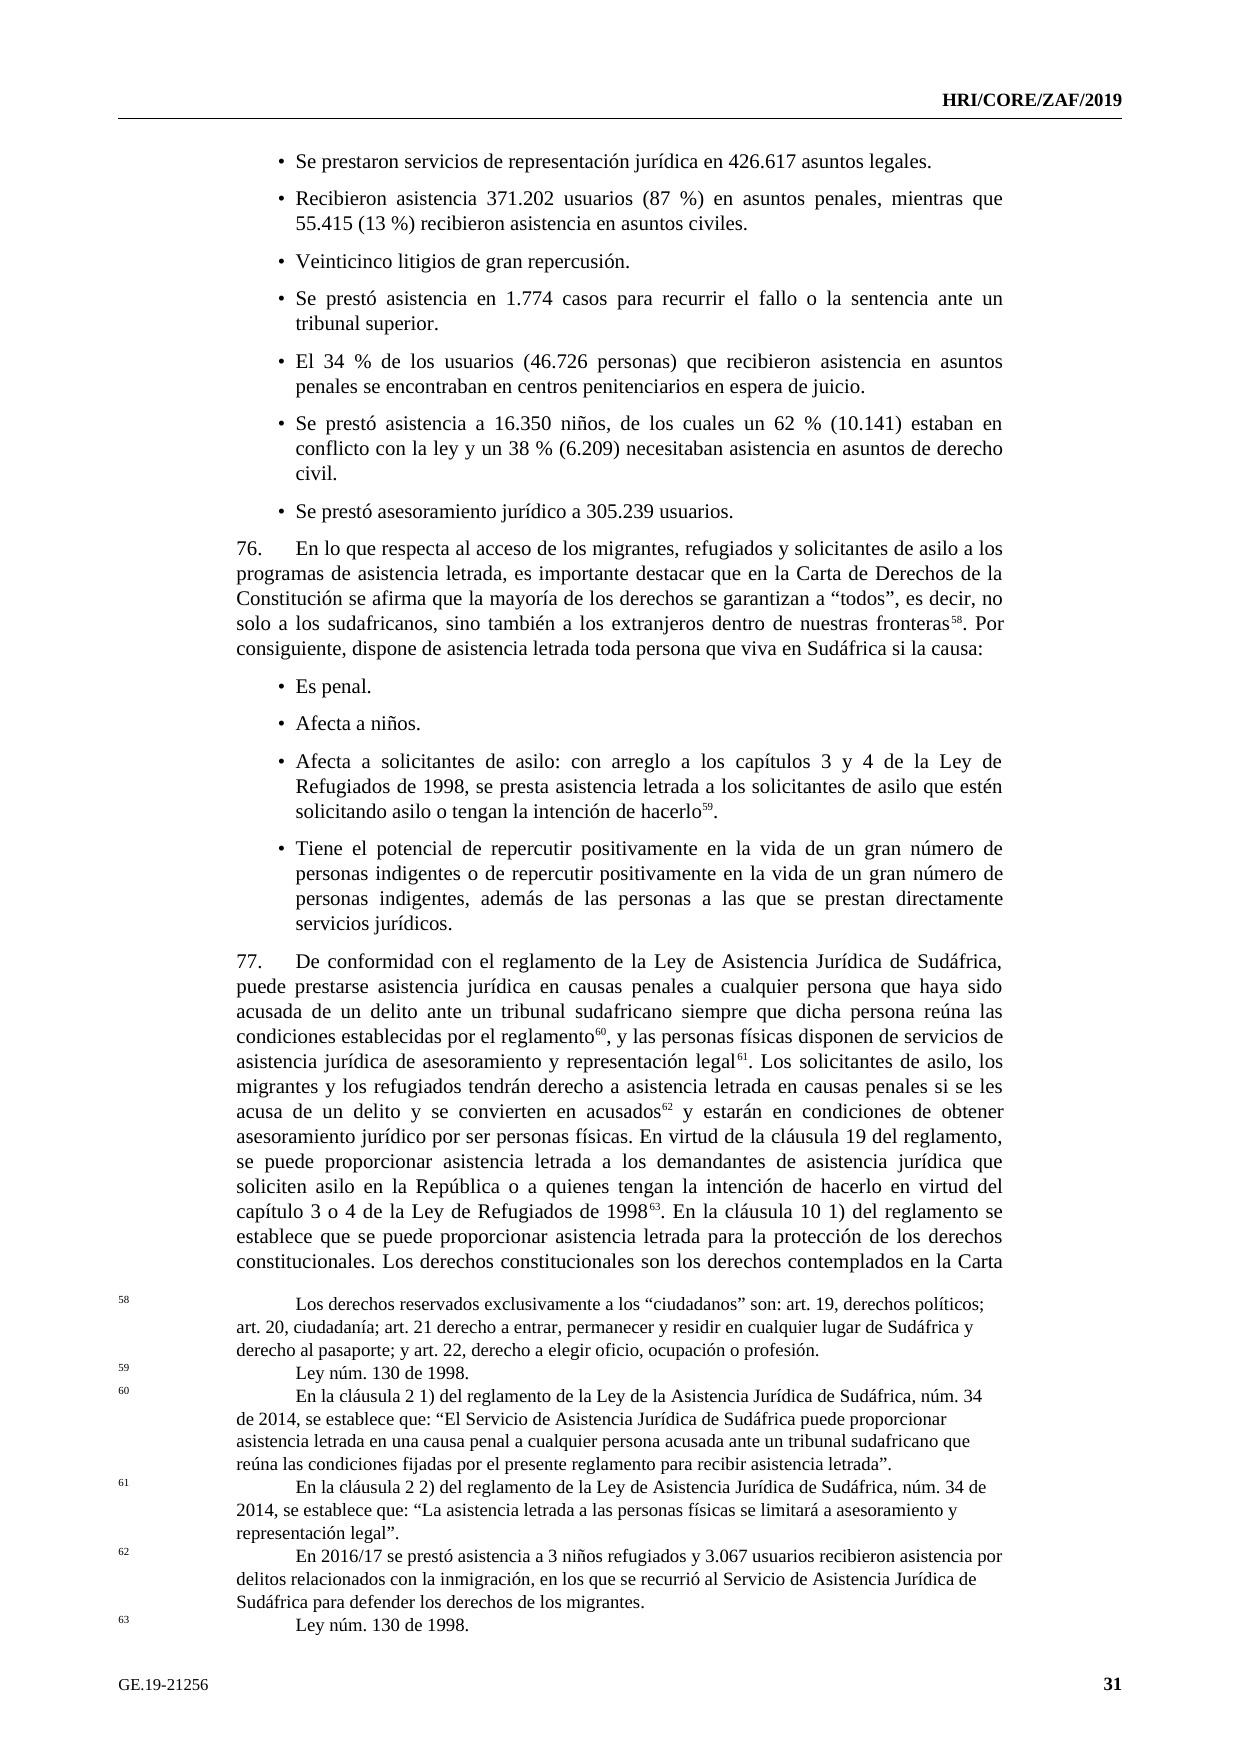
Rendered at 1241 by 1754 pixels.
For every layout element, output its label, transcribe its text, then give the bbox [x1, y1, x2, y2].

text Afecta a solicitantes de asilo: con arreglo a los capítulos 3 y 4 de la Ley de Refugiados de 1998, se presta asistencia letrada a los solicitantes de asilo que estén solicitando asilo o tengan la intención de hacerlo. [278, 748, 1004, 823]
text Es penal. [278, 673, 1004, 698]
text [236, 948, 1004, 1273]
text Se prestó asistencia a 16.350 niños, de los cuales un 62 % (10.141) estaban en conflicto con la ley y un 38 % (6.209) necesitaban asistencia en asuntos de derecho civil. [278, 410, 1004, 485]
text Tiene el potencial de repercutir positivamente en la vida de un gran número de personas indigentes o de repercutir positivamente en la vida de un gran número de personas indigentes, además de las personas a las que se prestan directamente servicios jurídicos. [278, 835, 1004, 935]
text Afecta a niños. [278, 710, 1004, 735]
text Se prestó asesoramiento jurídico a 305.239 usuarios. [278, 498, 1004, 523]
text 76. En lo que respecta al acceso de los migrantes, refugiados y solicitantes de asilo a los programas de asistencia letrada, es importante destacar que en la Carta de Derechos de la Constitución se afirma que la mayoría de los derechos se garantizan a “todos”, es decir, no solo a los sudafricanos, sino también a los extranjeros dentro de nuestras fronteras. Por consiguiente, dispone de asistencia letrada toda persona que viva en Sudáfrica si la causa: [236, 535, 1004, 660]
text Se prestaron servicios de representación jurídica en 426.617 asuntos legales. [278, 148, 1004, 173]
text Veinticinco litigios de gran repercusión. [278, 248, 1004, 273]
text El 34 % de los usuarios (46.726 personas) que recibieron asistencia en asuntos penales se encontraban en centros penitenciarios en espera de juicio. [278, 348, 1004, 398]
text Se prestó asistencia en 1.774 casos para recurrir el fallo o la sentencia ante un tribunal superior. [278, 285, 1004, 335]
text Recibieron asistencia 371.202 usuarios (87 %) en asuntos penales, mientras que 55.415 (13 %) recibieron asistencia en asuntos civiles. [278, 185, 1004, 235]
